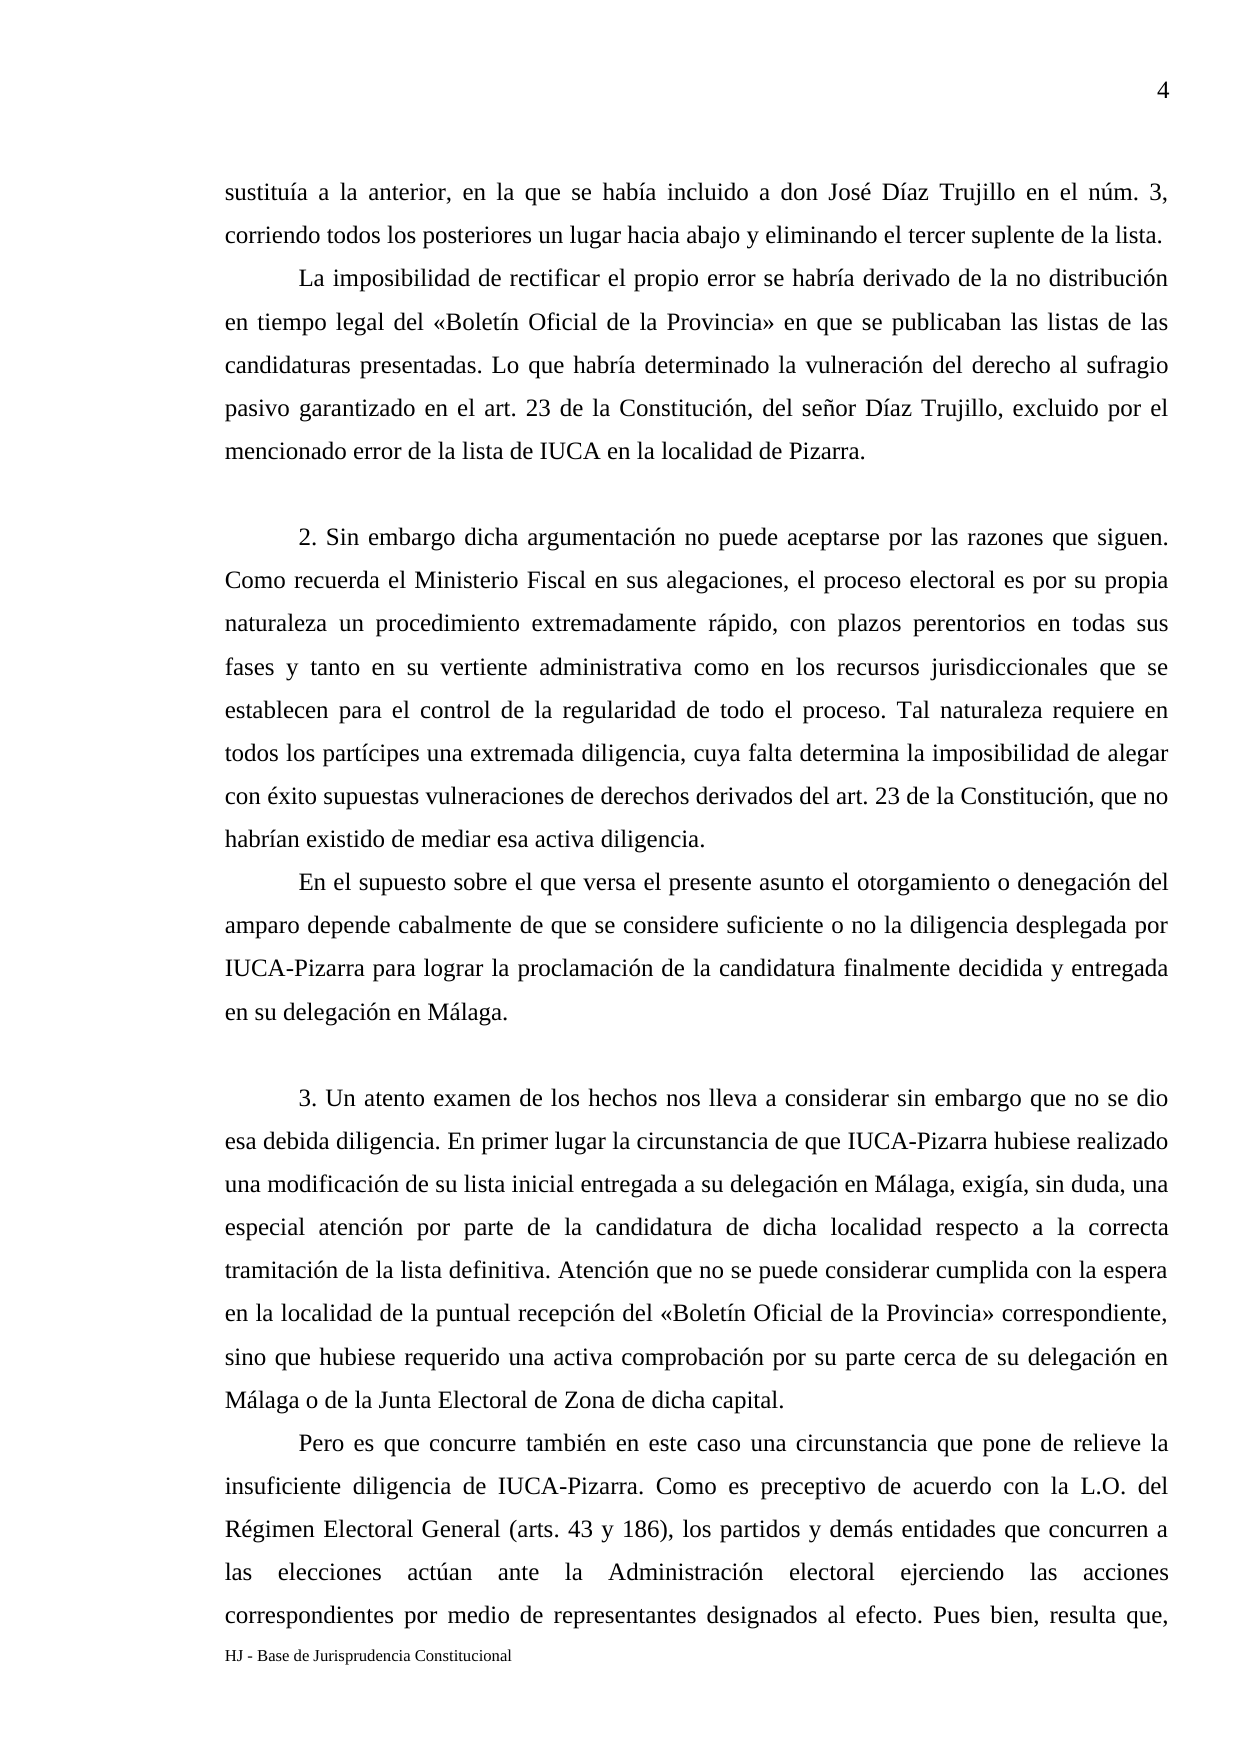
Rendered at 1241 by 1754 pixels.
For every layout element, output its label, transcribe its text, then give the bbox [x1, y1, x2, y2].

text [224, 1428, 1169, 1629]
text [224, 177, 1169, 249]
text En el supuesto sobre el que versa el presente asunto el otorgamiento o denegación del amparo depende cabalmente de que se considere suficiente o no la diligencia desplegada por IUCA-Pizarra para lograr la proclamación de la candidatura finalmente decidida y entregada en su delegación en Málaga. [224, 867, 1169, 1025]
text 3. Un atento examen de los hechos nos lleva a considerar sin embargo que no se dio esa debida diligencia. En primer lugar la circunstancia de que IUCA-Pizarra hubiese realizado una modificación de su lista inicial entregada a su delegación en Málaga, exigía, sin duda, una especial atención por parte de la candidatura de dicha localidad respecto a la correcta tramitación de la lista definitiva. Atención que no se puede considerar cumplida con la espera en la localidad de la puntual recepción del «Boletín Oficial de la Provincia» correspondiente, sino que hubiese requerido una activa comprobación por su parte cerca de su delegación en Málaga o de la Junta Electoral de Zona de dicha capital. [224, 1083, 1169, 1413]
text La imposibilidad de rectificar el propio error se habría derivado de la no distribución en tiempo legal del «Boletín Oficial de la Provincia» en que se publicaban las listas de las candidaturas presentadas. Lo que habría determinado la vulneración del derecho al sufragio pasivo garantizado en el art. 23 de la Constitución, del señor Díaz Trujillo, excluido por el mencionado error de la lista de IUCA en la localidad de Pizarra. [224, 263, 1169, 465]
text 2. Sin embargo dicha argumentación no puede aceptarse por las razones que siguen. Como recuerda el Ministerio Fiscal en sus alegaciones, el proceso electoral es por su propia naturaleza un procedimiento extremadamente rápido, con plazos perentorios en todas sus fases y tanto en su vertiente administrativa como en los recursos jurisdiccionales que se establecen para el control de la regularidad de todo el proceso. Tal naturaleza requiere en todos los partícipes una extremada diligencia, cuya falta determina la imposibilidad de alegar con éxito supuestas vulneraciones de derechos derivados del art. 23 de la Constitución, que no habrían existido de mediar esa activa diligencia. [224, 522, 1169, 853]
